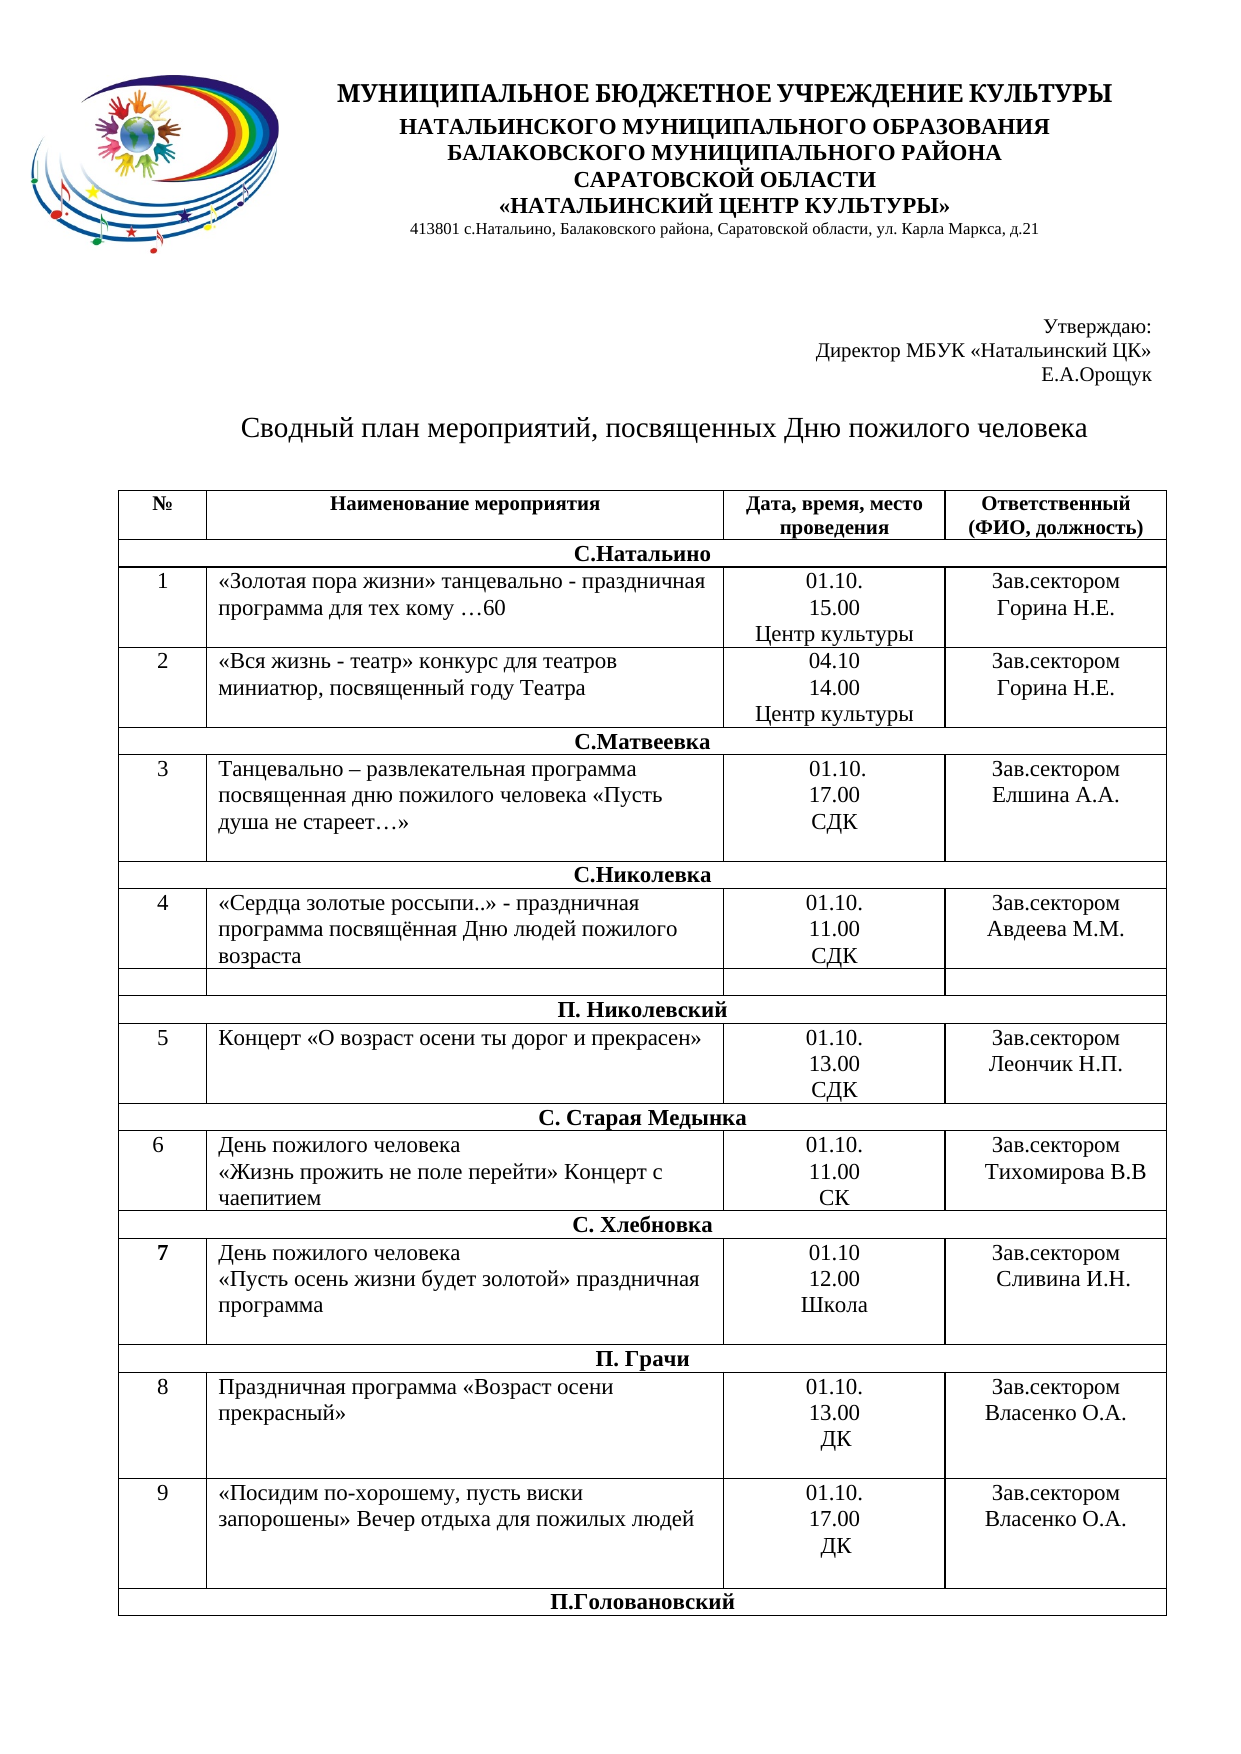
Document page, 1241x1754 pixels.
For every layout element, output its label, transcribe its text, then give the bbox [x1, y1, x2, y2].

text «НАТАЛЬИНСКИЙ ЦЕНТР КУЛЬТУРЫ» [279, 192, 1152, 218]
table_cell Праздничная программа «Возраст осени прекрасный» [207, 1373, 723, 1478]
table_cell [946, 969, 1166, 995]
table_cell 04.10 14.00 Центр культуры [724, 648, 944, 727]
table_header № [119, 491, 206, 539]
text Директор МБУК «Натальинский ЦК» [177, 338, 1152, 362]
table_cell 01.10. 13.00 СДК [724, 1024, 944, 1103]
table_cell 01.10. 15.00 Центр культуры [724, 568, 944, 647]
table_cell Зав.сектором Сливина И.Н. [946, 1239, 1166, 1344]
table_cell [207, 969, 723, 995]
table_cell День пожилого человека «Жизнь прожить не поле перейти» Концерт с чаепитием [207, 1131, 723, 1210]
table_cell «Вся жизнь - театр» конкурс для театров миниатюр, посвященный году Театра [207, 648, 723, 727]
table_cell 01.10. 11.00 СК [724, 1131, 944, 1210]
table_cell Зав.сектором Елшина А.А. [946, 755, 1166, 861]
text Е.А.Орощук [177, 362, 1152, 386]
table_header Дата, время, место проведения [724, 491, 944, 539]
table_cell С.Матвеевка [119, 728, 1166, 754]
table_cell П. Грачи [119, 1345, 1166, 1372]
table_cell 4 [119, 889, 206, 968]
table_cell 6 [119, 1131, 206, 1210]
table_cell Зав.сектором Леончик Н.П. [946, 1024, 1166, 1103]
table_cell Зав.сектором Власенко О.А. [946, 1479, 1166, 1587]
table_cell 01.10. 13.00 ДК [724, 1373, 944, 1478]
table_cell «Сердца золотые россыпи..» - праздничная программа посвящённая Дню людей пожилого возраста [207, 889, 723, 968]
table_cell С. Старая Медынка [119, 1104, 1166, 1130]
table_cell С.Николевка [119, 862, 1166, 888]
table_cell Танцевально – развлекательная программа посвященная дню пожилого человека «Пусть душа не стареет…» [207, 755, 723, 861]
table_cell 01.10. 17.00 ДК [724, 1479, 944, 1587]
table_cell П. Николевский [119, 996, 1166, 1023]
text САРАТОВСКОЙ ОБЛАСТИ [279, 166, 1152, 192]
text НАТАЛЬИНСКОГО МУНИЦИПАЛЬНОГО ОБРАЗОВАНИЯ [279, 113, 1152, 139]
table_cell Зав.сектором Горина Н.Е. [946, 568, 1166, 647]
table_cell «Золотая пора жизни» танцевально - праздничная программа для тех кому …60 [207, 568, 723, 647]
table_cell 3 [119, 755, 206, 861]
table_cell [724, 969, 944, 995]
table_cell Концерт «О возраст осени ты дорог и прекрасен» [207, 1024, 723, 1103]
table_cell С.Натальино [119, 540, 1166, 566]
table_cell П.Головановский [119, 1589, 1166, 1615]
table_cell 7 [119, 1239, 206, 1344]
table_cell [119, 969, 206, 995]
table_header Наименование мероприятия [207, 491, 723, 539]
table_cell Зав.сектором Власенко О.А. [946, 1373, 1166, 1478]
table_cell Зав.сектором Авдеева М.М. [946, 889, 1166, 968]
text Утверждаю: [177, 314, 1152, 338]
table_cell День пожилого человека «Пусть осень жизни будет золотой» праздничная программа [207, 1239, 723, 1344]
picture [30, 75, 279, 254]
table_cell «Посидим по-хорошему, пусть виски запорошены» Вечер отдыха для пожилых людей [207, 1479, 723, 1587]
table_cell 1 [119, 568, 206, 647]
table_cell 9 [119, 1479, 206, 1587]
text МУНИЦИПАЛЬНОЕ БЮДЖЕТНОЕ УЧРЕЖДЕНИЕ КУЛЬТУРЫ [279, 80, 1152, 109]
table_cell 01.10. 11.00 СДК [724, 889, 944, 968]
text 413801 с.Натальино, Балаковского района, Саратовской области, ул. Карла Маркса, д.21 [279, 218, 1152, 238]
table_cell Зав.сектором Горина Н.Е. [946, 648, 1166, 727]
text Сводный план мероприятий, посвященных Дню пожилого человека [177, 411, 1152, 444]
table_cell 8 [119, 1373, 206, 1478]
table_header Ответственный (ФИО, должность) [946, 491, 1166, 539]
table_cell С. Хлебновка [119, 1211, 1166, 1238]
table_cell 01.10. 17.00 СДК [724, 755, 944, 861]
text БАЛАКОВСКОГО МУНИЦИПАЛЬНОГО РАЙОНА [279, 139, 1152, 166]
table_cell 5 [119, 1024, 206, 1103]
table_cell Зав.сектором Тихомирова В.В [946, 1131, 1166, 1210]
table_cell 01.10 12.00 Школа [724, 1239, 944, 1344]
table_cell 2 [119, 648, 206, 727]
